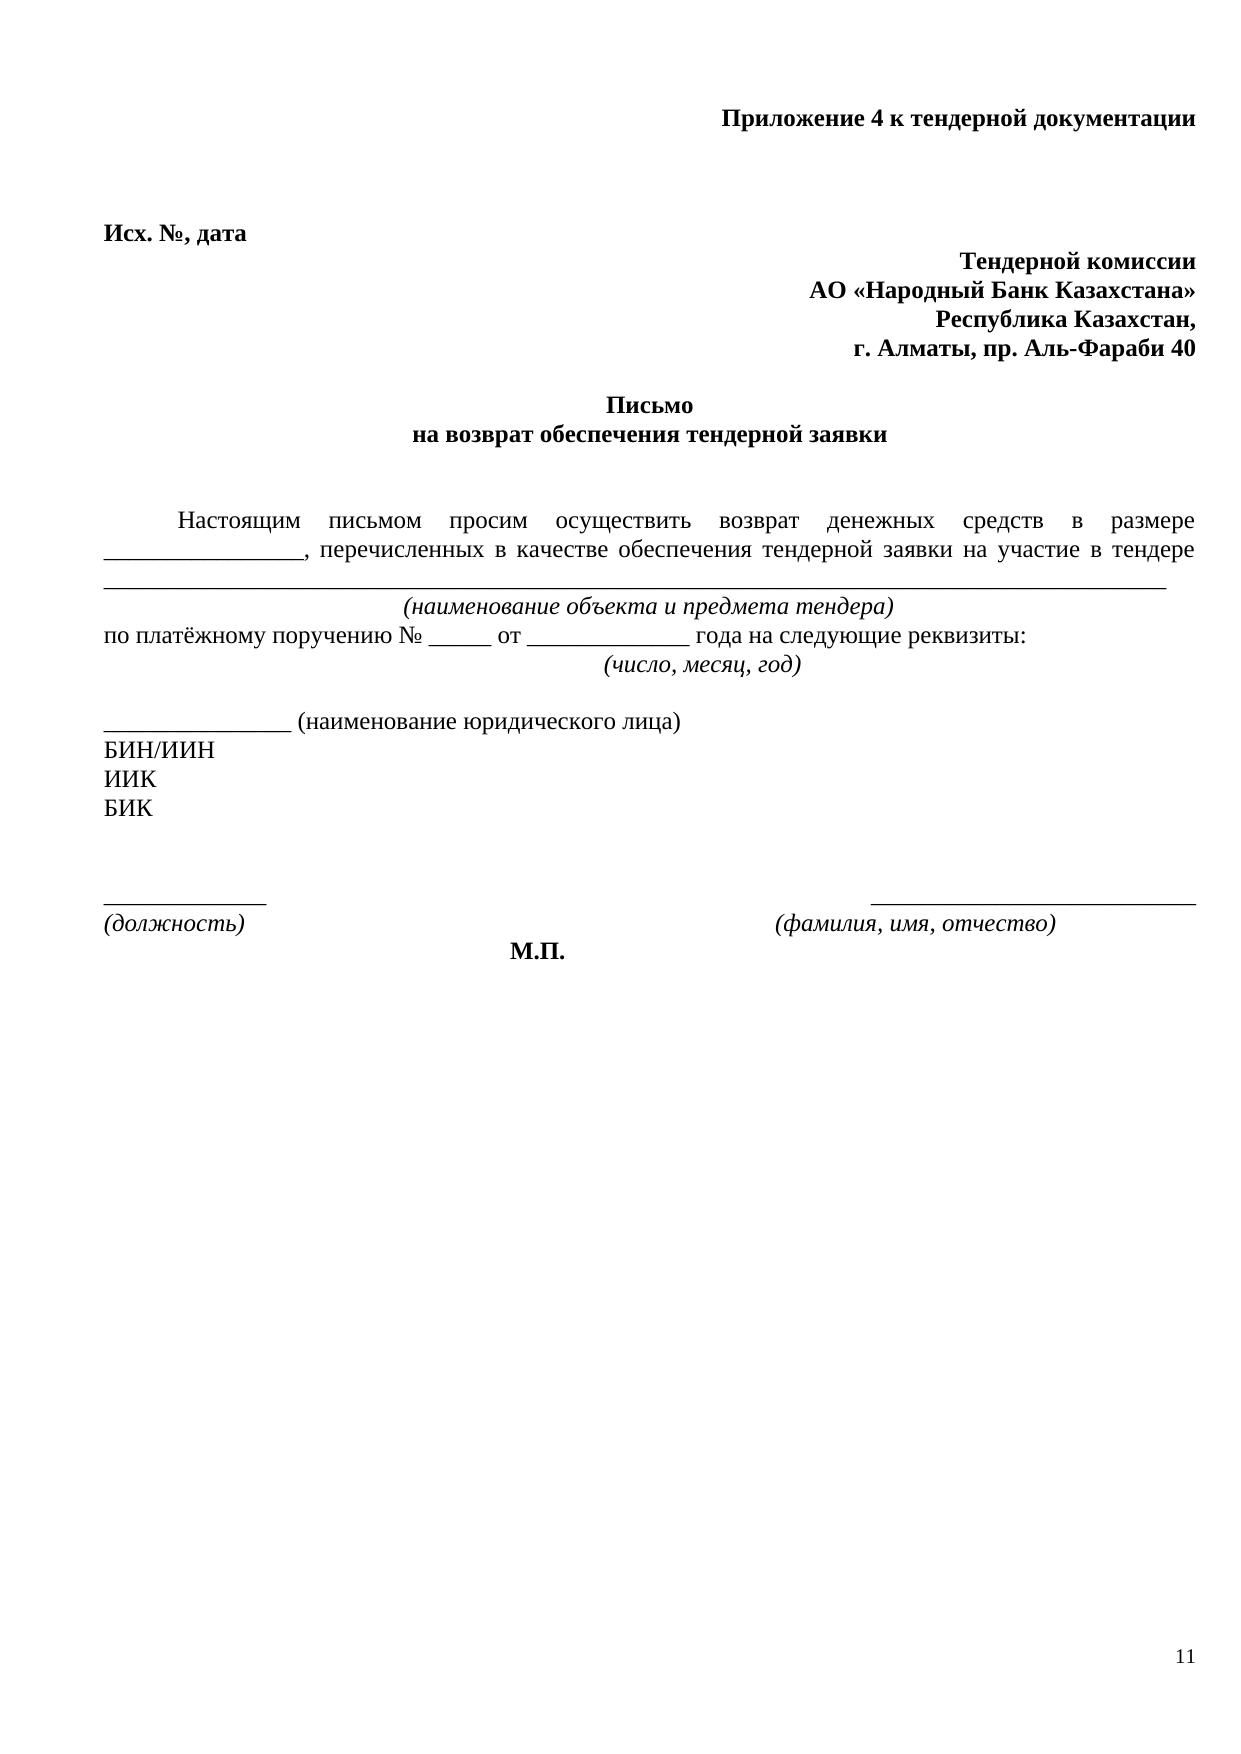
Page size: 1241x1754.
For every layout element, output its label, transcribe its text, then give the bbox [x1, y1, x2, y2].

text БИН/ИИН [103, 735, 1196, 764]
text Республика Казахстан, [103, 304, 1196, 333]
text (наименование объекта и предмета тендера) [103, 591, 1196, 620]
text _______________ (наименование юридического лица) [103, 706, 1196, 735]
text Тендерной комиссии [103, 246, 1196, 275]
text по платёжному поручению № _____ от _____________ года на следующие реквизиты: [103, 620, 1196, 649]
text БИК [103, 793, 1196, 821]
text г. Алматы, пр. Аль-Фараби 40 [103, 333, 1196, 361]
text Настоящим письмом просим осуществить возврат денежных средств в размере ________________, перечисленных в качестве обеспечения тендерной заявки на участие в тендере _____________________________________________________________________________________ [103, 505, 1196, 591]
text Письмо [103, 390, 1196, 419]
text (число, месяц, год) [103, 649, 1196, 678]
text _____________ __________________________ (должность) (фамилия, имя, отчество) [103, 879, 1196, 936]
text АО «Народный Банк Казахстана» [103, 275, 1196, 304]
text Исх. №, дата [103, 218, 1196, 246]
text М.П. [328, 936, 1196, 965]
text на возврат обеспечения тендерной заявки [103, 419, 1196, 448]
text Приложение 4 к тендерной документации [103, 103, 1196, 131]
text ИИК [103, 764, 1196, 793]
